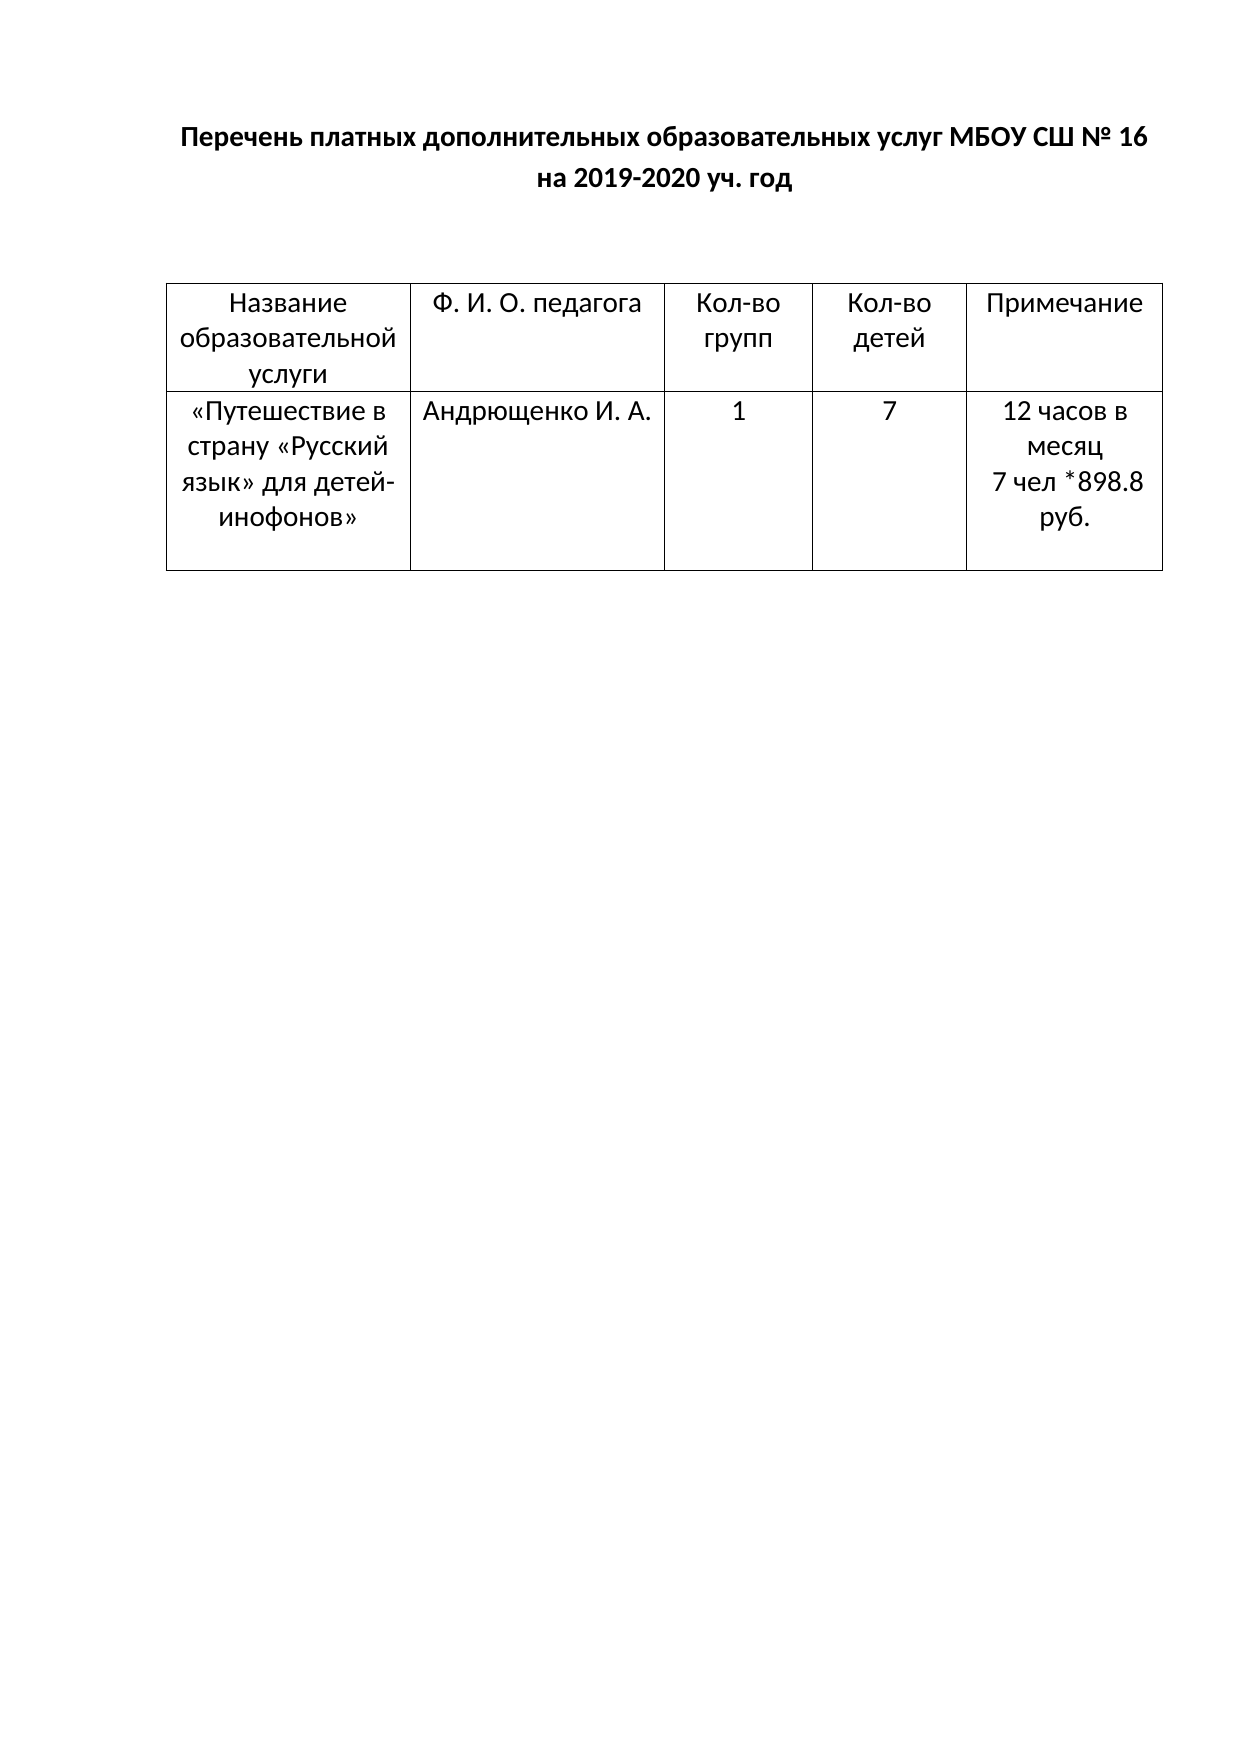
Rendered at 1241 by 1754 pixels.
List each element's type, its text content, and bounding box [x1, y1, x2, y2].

table_header Ф. И. О. педагога [411, 284, 664, 391]
table_cell Андрющенко И. А. [411, 392, 664, 570]
table_header Примечание [967, 284, 1162, 391]
table_header Кол-во детей [813, 284, 966, 391]
table_cell 12 часов в месяц 7 чел *898.8 руб. [967, 392, 1162, 570]
table_cell 1 [665, 392, 812, 570]
table_cell «Путешествие в страну «Русский язык» для детей-инофонов» [167, 392, 410, 570]
table_cell 7 [813, 392, 966, 570]
text Перечень платных дополнительных образовательных услуг МБОУ СШ № 16 на 2019-2020 уч. год [177, 118, 1152, 195]
table_header Название образовательной услуги [167, 284, 410, 391]
table_header Кол-во групп [665, 284, 812, 391]
